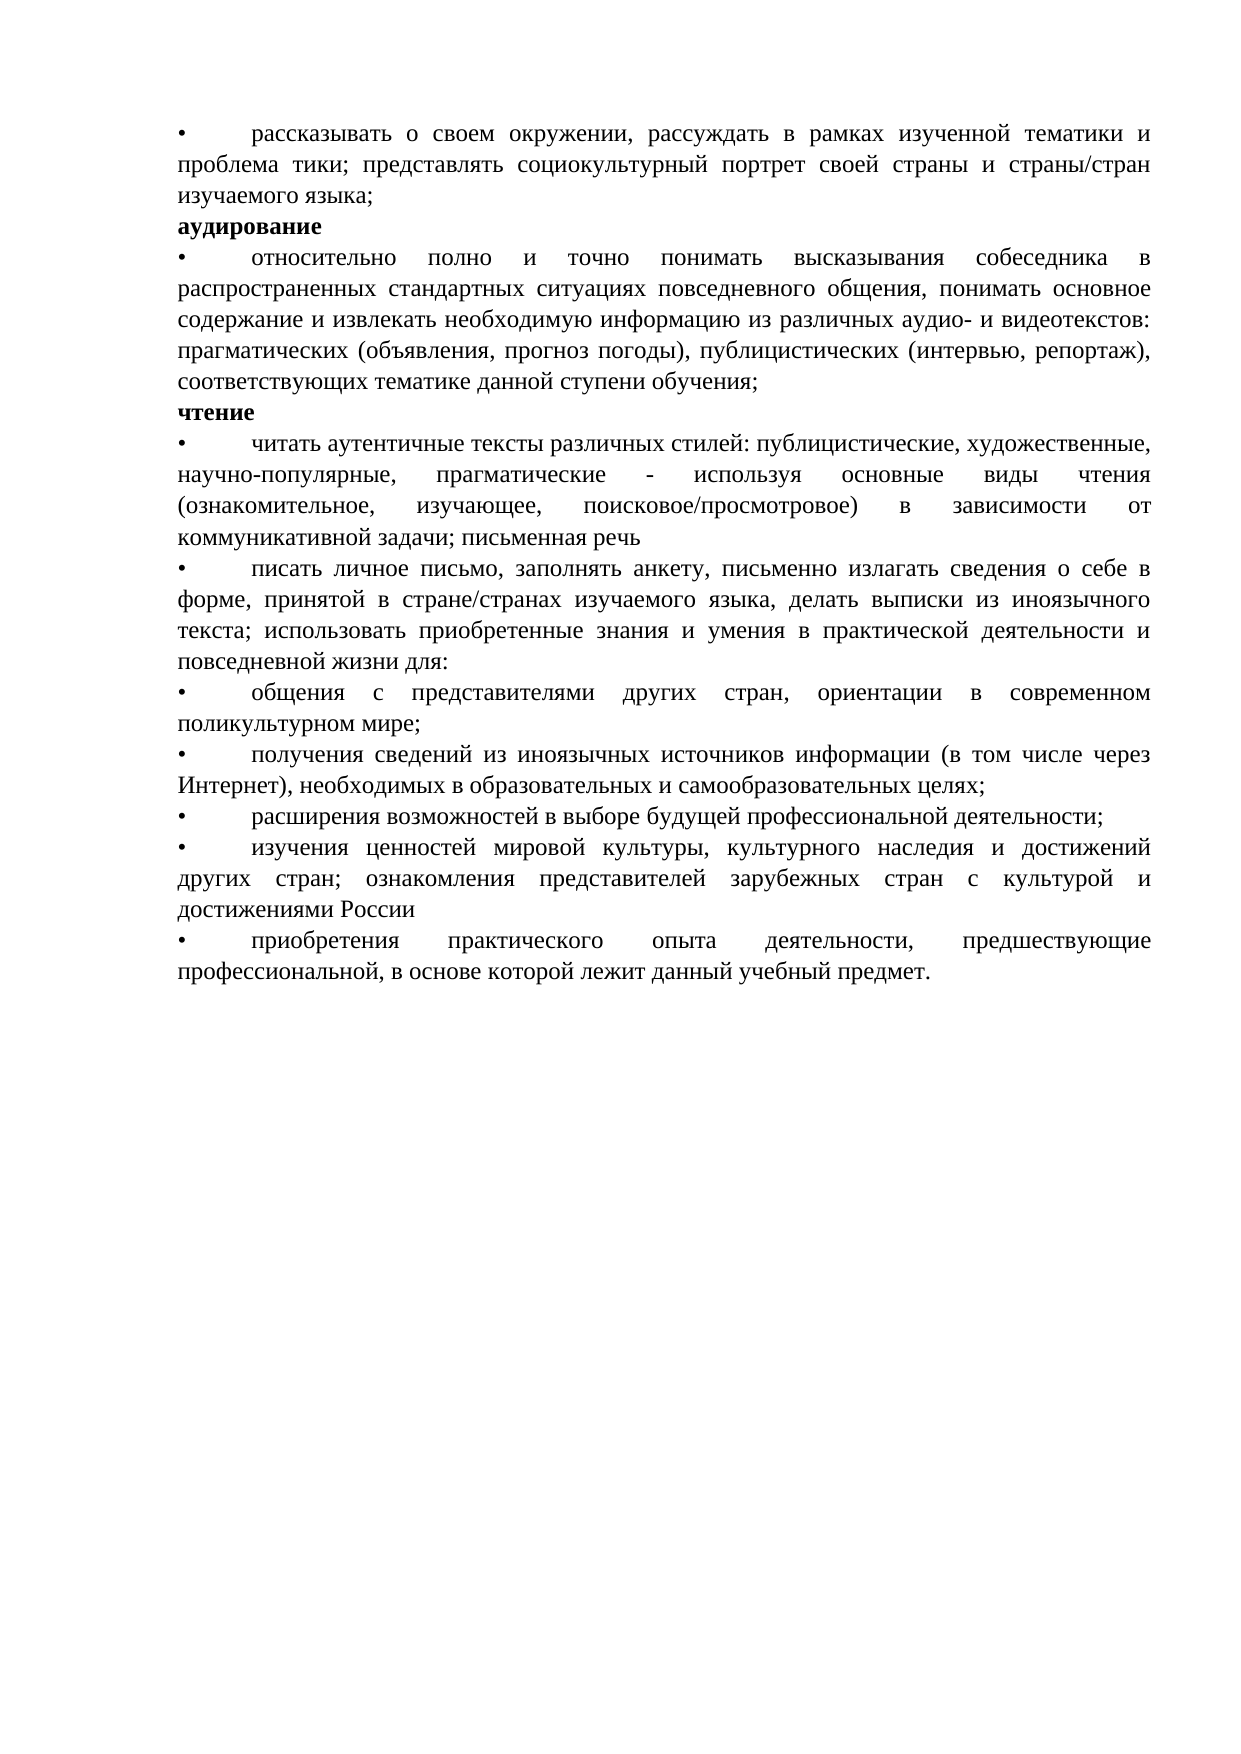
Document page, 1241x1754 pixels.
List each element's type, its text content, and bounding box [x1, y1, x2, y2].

text • изучения ценностей мировой культуры, культурного наследия и достижений других стран; ознакомления представителей зарубежных стран с культурой и достижениями России [177, 832, 1152, 923]
text • общения с представителями других стран, ориентации в современном поликультурном мире; [177, 677, 1152, 737]
text • расширения возможностей в выборе будущей профессиональной деятельности; [177, 801, 1152, 830]
text • рассказывать о своем окружении, рассуждать в рамках изученной тематики и проблема тики; представлять социокультурный портрет своей страны и страны/стран изучаемого языка; [177, 118, 1152, 209]
text • приобретения практического опыта деятельности, предшествующие профессиональной, в основе которой лежит данный учебный предмет. [177, 925, 1152, 985]
text • относительно полно и точно понимать высказывания собеседника в распространенных стандартных ситуациях повседневного общения, понимать основное содержание и извлекать необходимую информацию из различных аудио- и видеотекстов: прагматических (объявления, прогноз погоды), публицистических (интервью, репортаж), соответствующих тематике данной ступени обучения; [177, 242, 1152, 395]
text аудирование [177, 211, 1152, 240]
text • получения сведений из иноязычных источников информации (в том числе через Интернет), необходимых в образовательных и самообразовательных целях; [177, 739, 1152, 799]
text • читать аутентичные тексты различных стилей: публицистические, художественные, научно-популярные, прагматические - используя основные виды чтения (ознакомительное, изучающее, поисковое/просмотровое) в зависимости от коммуникативной задачи; письменная речь [177, 428, 1152, 550]
text • писать личное письмо, заполнять анкету, письменно излагать сведения о себе в форме, принятой в стране/странах изучаемого языка, делать выписки из иноязычного текста; использовать приобретенные знания и умения в практической деятельности и повседневной жизни для: [177, 553, 1152, 674]
text чтение [177, 397, 1152, 426]
